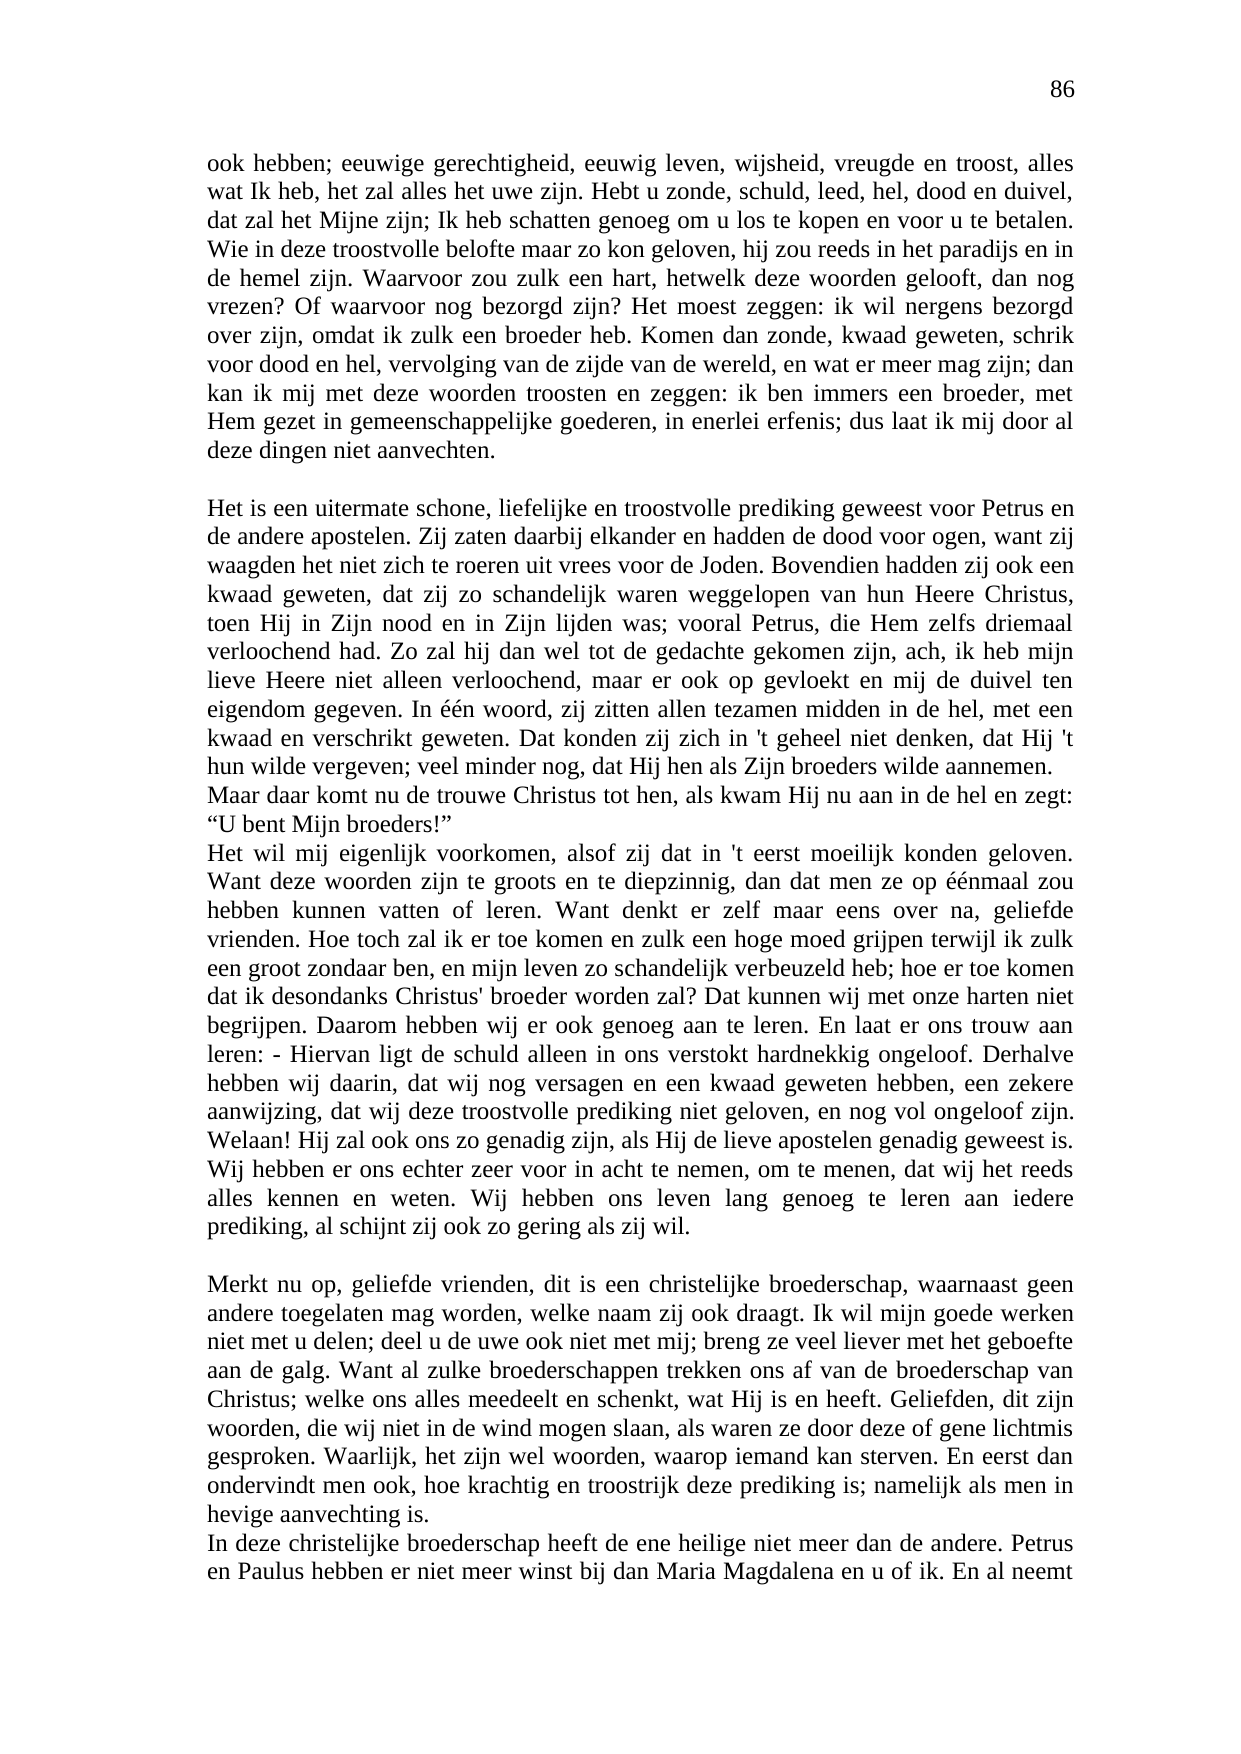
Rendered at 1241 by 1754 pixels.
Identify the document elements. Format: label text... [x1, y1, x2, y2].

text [207, 148, 1075, 464]
text Het wil mij eigenlijk voorkomen, alsof zij dat in 't eerst moeilijk konden geloven. Want deze woorden zijn te groots en te diepzinnig, dan dat men ze op éénmaal zou hebben kunnen vatten of leren. Want denkt er zelf maar eens over na, geliefde vrienden. Hoe toch zal ik er toe komen en zulk een hoge moed grijpen terwijl ik zulk een groot zondaar ben, en mijn leven zo schandelijk verbeuzeld heb; hoe er toe komen dat ik desondanks Christus' broeder worden zal? Dat kunnen wij met onze harten niet begrijpen. Daarom hebben wij er ook genoeg aan te leren. En laat er ons trouw aan leren: - Hiervan ligt de schuld alleen in ons verstokt hardnekkig ongeloof. Derhalve hebben wij daarin, dat wij nog versagen en een kwaad geweten hebben, een zekere aanwijzing, dat wij deze troostvolle prediking niet geloven, en nog vol ongeloof zijn. Welaan! Hij zal ook ons zo genadig zijn, als Hij de lieve apostelen genadig geweest is. Wij hebben er ons echter zeer voor in acht te nemen, om te menen, dat wij het reeds alles kennen en weten. Wij hebben ons leven lang genoeg te leren aan iedere prediking, al schijnt zij ook zo gering als zij wil. [207, 838, 1075, 1240]
text Merkt nu op, geliefde vrienden, dit is een christelijke broederschap, waarnaast geen andere toegelaten mag worden, welke naam zij ook draagt. Ik wil mijn goede werken niet met u delen; deel u de uwe ook niet met mij; breng ze veel liever met het geboefte aan de galg. Want al zulke broederschappen trekken ons af van de broederschap van Christus; welke ons alles meedeelt en schenkt, wat Hij is en heeft. Geliefden, dit zijn woorden, die wij niet in de wind mogen slaan, als waren ze door deze of gene lichtmis gesproken. Waarlijk, het zijn wel woorden, waarop iemand kan sterven. En eerst dan ondervindt men ook, hoe krachtig en troostrijk deze prediking is; namelijk als men in hevige aanvechting is. [207, 1269, 1075, 1528]
text Het is een uitermate schone, liefelijke en troostvolle prediking geweest voor Petrus en de andere apostelen. Zij zaten daarbij elkander en hadden de dood voor ogen, want zij waagden het niet zich te roeren uit vrees voor de Joden. Bovendien hadden zij ook een kwaad geweten, dat zij zo schandelijk waren weggelopen van hun Heere Christus, toen Hij in Zijn nood en in Zijn lijden was; vooral Petrus, die Hem zelfs driemaal verloochend had. Zo zal hij dan wel tot de gedachte gekomen zijn, ach, ik heb mijn lieve Heere niet alleen verloochend, maar er ook op gevloekt en mij de duivel ten eigendom gegeven. In één woord, zij zitten allen tezamen midden in de hel, met een kwaad en verschrikt geweten. Dat konden zij zich in 't geheel niet denken, dat Hij 't hun wilde vergeven; veel minder nog, dat Hij hen als Zijn broeders wilde aannemen. [207, 493, 1075, 780]
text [207, 1528, 1075, 1585]
text Maar daar komt nu de trouwe Christus tot hen, als kwam Hij nu aan in de hel en zegt: “U bent Mijn broeders!” [207, 780, 1075, 838]
